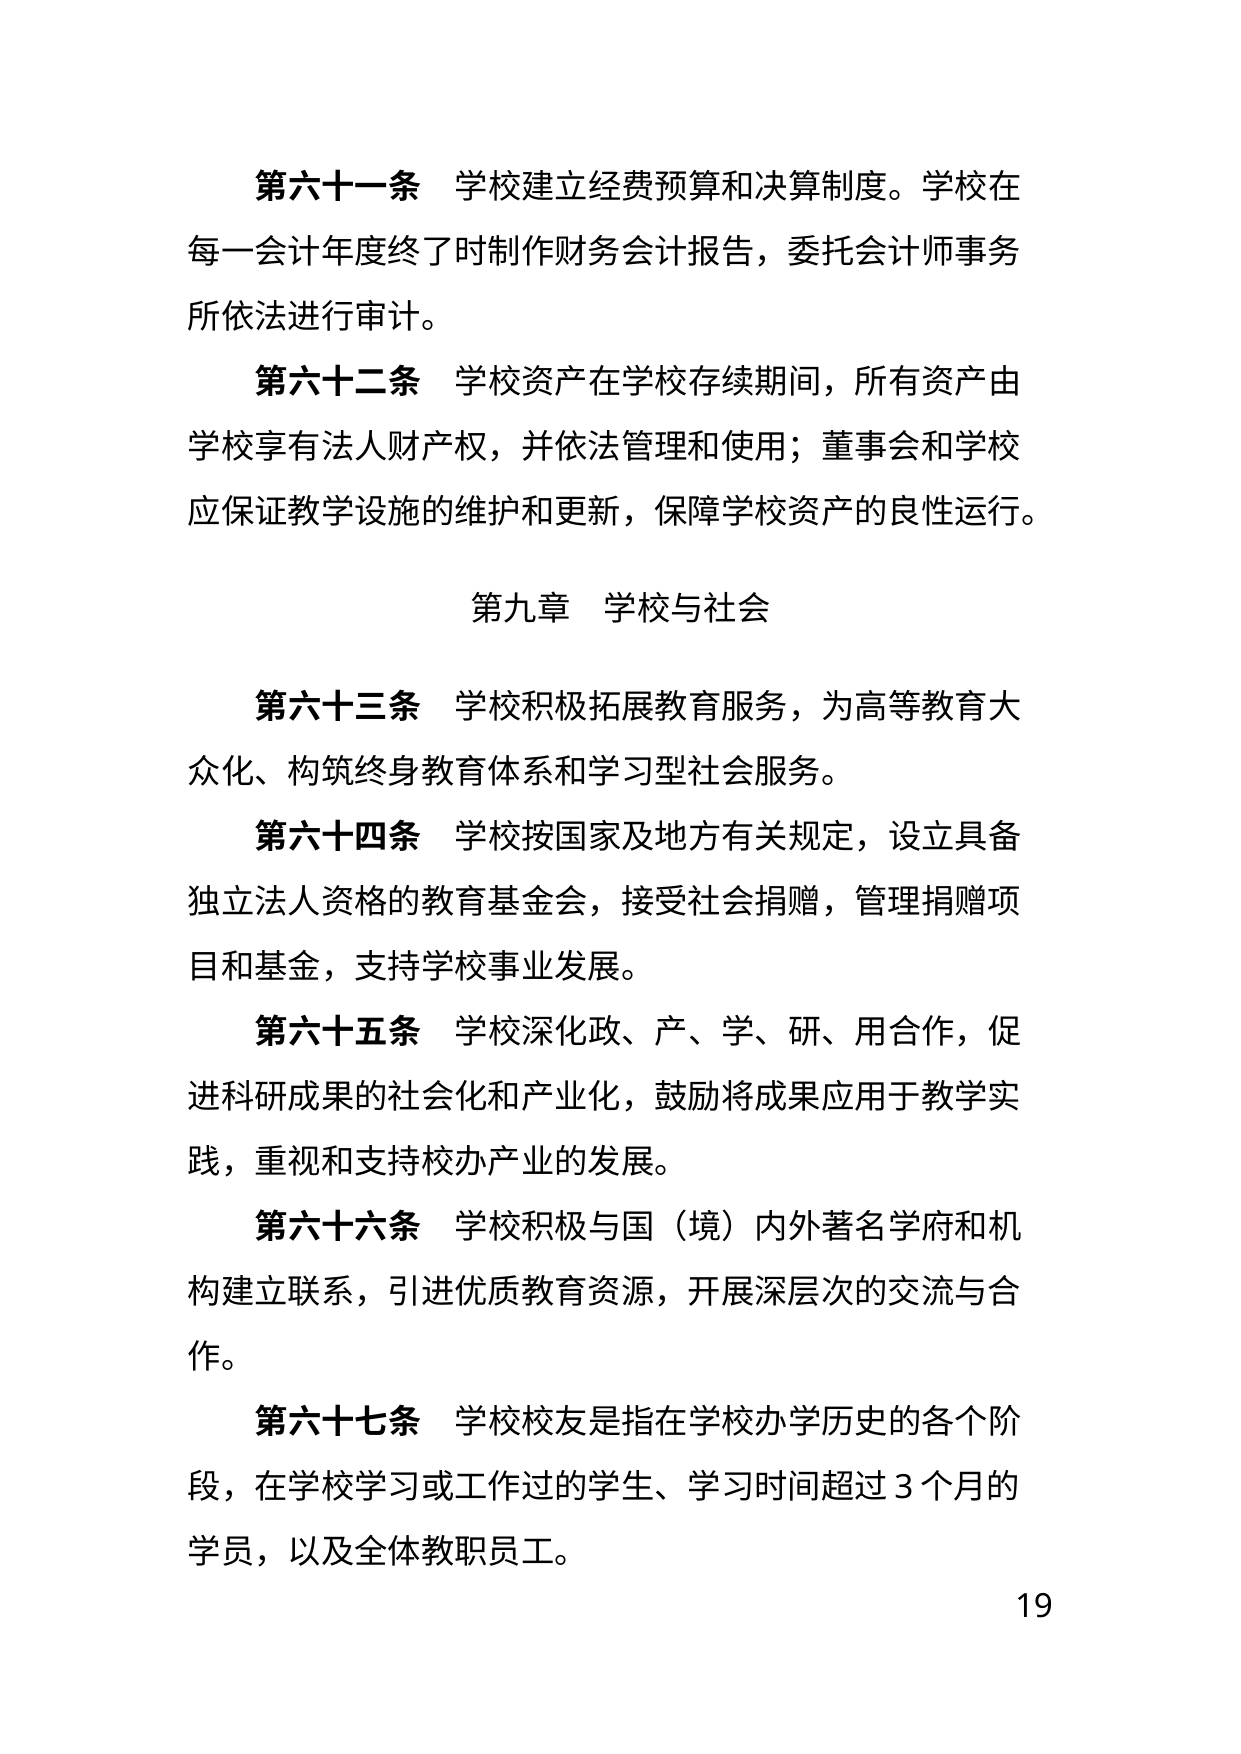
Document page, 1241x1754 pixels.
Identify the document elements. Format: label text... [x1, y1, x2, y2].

text 第六十六条 学校积极与国（境）内外著名学府和机构建立联系，引进优质教育资源，开展深层次的交流与合作。 [187, 1191, 1053, 1386]
text 第九章 学校与社会 [187, 574, 1053, 639]
text 第六十三条 学校积极拓展教育服务，为高等教育大众化、构筑终身教育体系和学习型社会服务。 [187, 671, 1053, 801]
text 第六十七条 学校校友是指在学校办学历史的各个阶段，在学校学习或工作过的学生、学习时间超过3个月的学员，以及全体教职员工。 [187, 1386, 1053, 1581]
text 第六十五条 学校深化政、产、学、研、用合作，促进科研成果的社会化和产业化，鼓励将成果应用于教学实践，重视和支持校办产业的发展。 [187, 996, 1053, 1191]
text 第六十四条 学校按国家及地方有关规定，设立具备独立法人资格的教育基金会，接受社会捐赠，管理捐赠项目和基金，支持学校事业发展。 [187, 801, 1053, 996]
text 第六十一条 学校建立经费预算和决算制度。学校在每一会计年度终了时制作财务会计报告，委托会计师事务所依法进行审计。 [187, 151, 1053, 346]
text 第六十二条 学校资产在学校存续期间，所有资产由学校享有法人财产权，并依法管理和使用；董事会和学校应保证教学设施的维护和更新，保障学校资产的良性运行。 [187, 346, 1053, 541]
